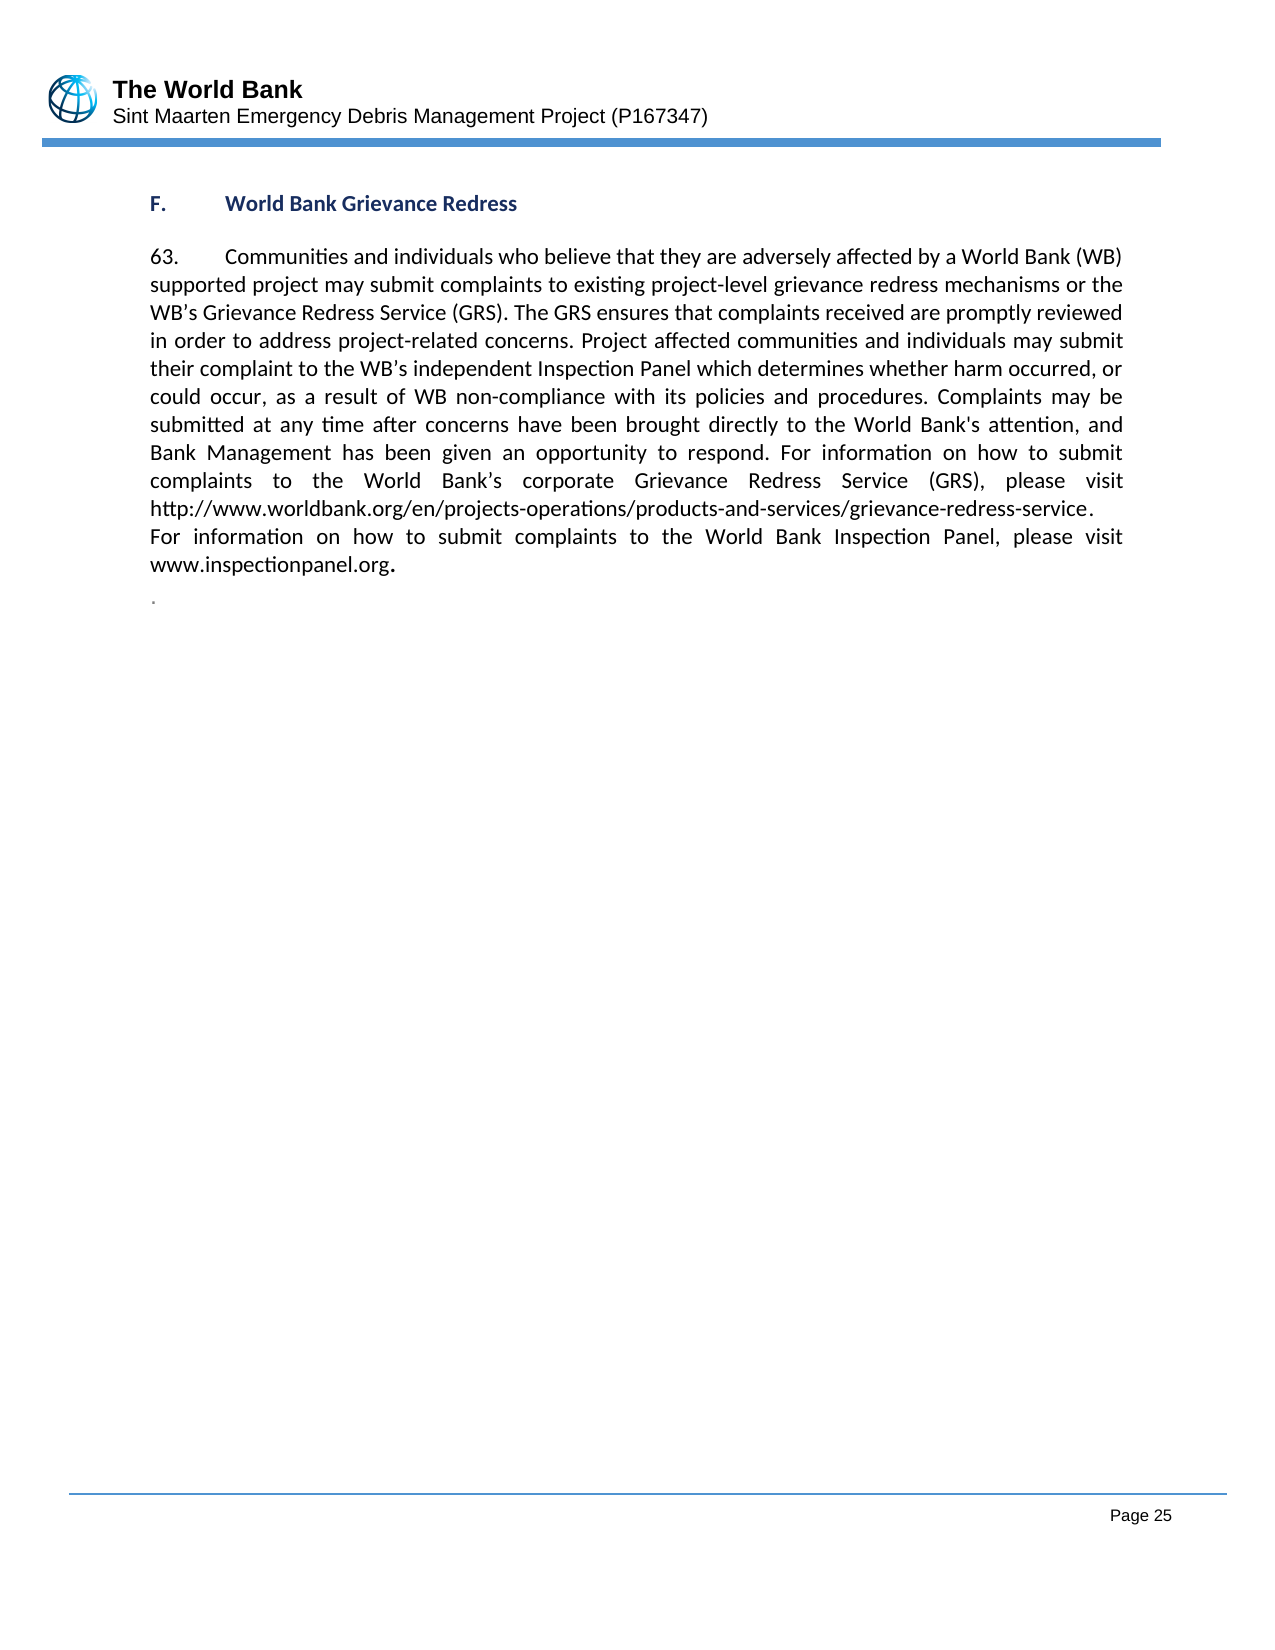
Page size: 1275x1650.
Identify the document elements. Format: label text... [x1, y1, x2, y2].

picture [79, 75, 98, 111]
subtitle World Bank Grievance Redress [150, 189, 1125, 217]
picture [63, 83, 70, 89]
picture [48, 75, 98, 123]
list Communities and individuals who believe that they are adversely affected by a World Bank (WB) supported project may submit complaints to existing project-level grievance redress mechanisms or the WB’s Grievance Redress Service (GRS). The GRS ensures that complaints received are promptly reviewed in order to address project-related concerns. Project affected communities and individuals may submit their complaint to the WB’s independent Inspection Panel which determines whether harm occurred, or could occur, as a result of WB non-compliance with its policies and procedures. Complaints may be submitted at any time after concerns have been brought directly to the World Bank's attention, and Bank Management has been given an opportunity to respond. For information on how to submit complaints to the World Bank’s corporate Grievance Redress Service (GRS), please visit http://www.worldbank.org/en/projects-operations/products-and-services/grievance-redress-service. For information on how to submit complaints to the World Bank Inspection Panel, please visit www.inspectionpanel.org. [150, 242, 1125, 578]
picture [71, 85, 76, 93]
